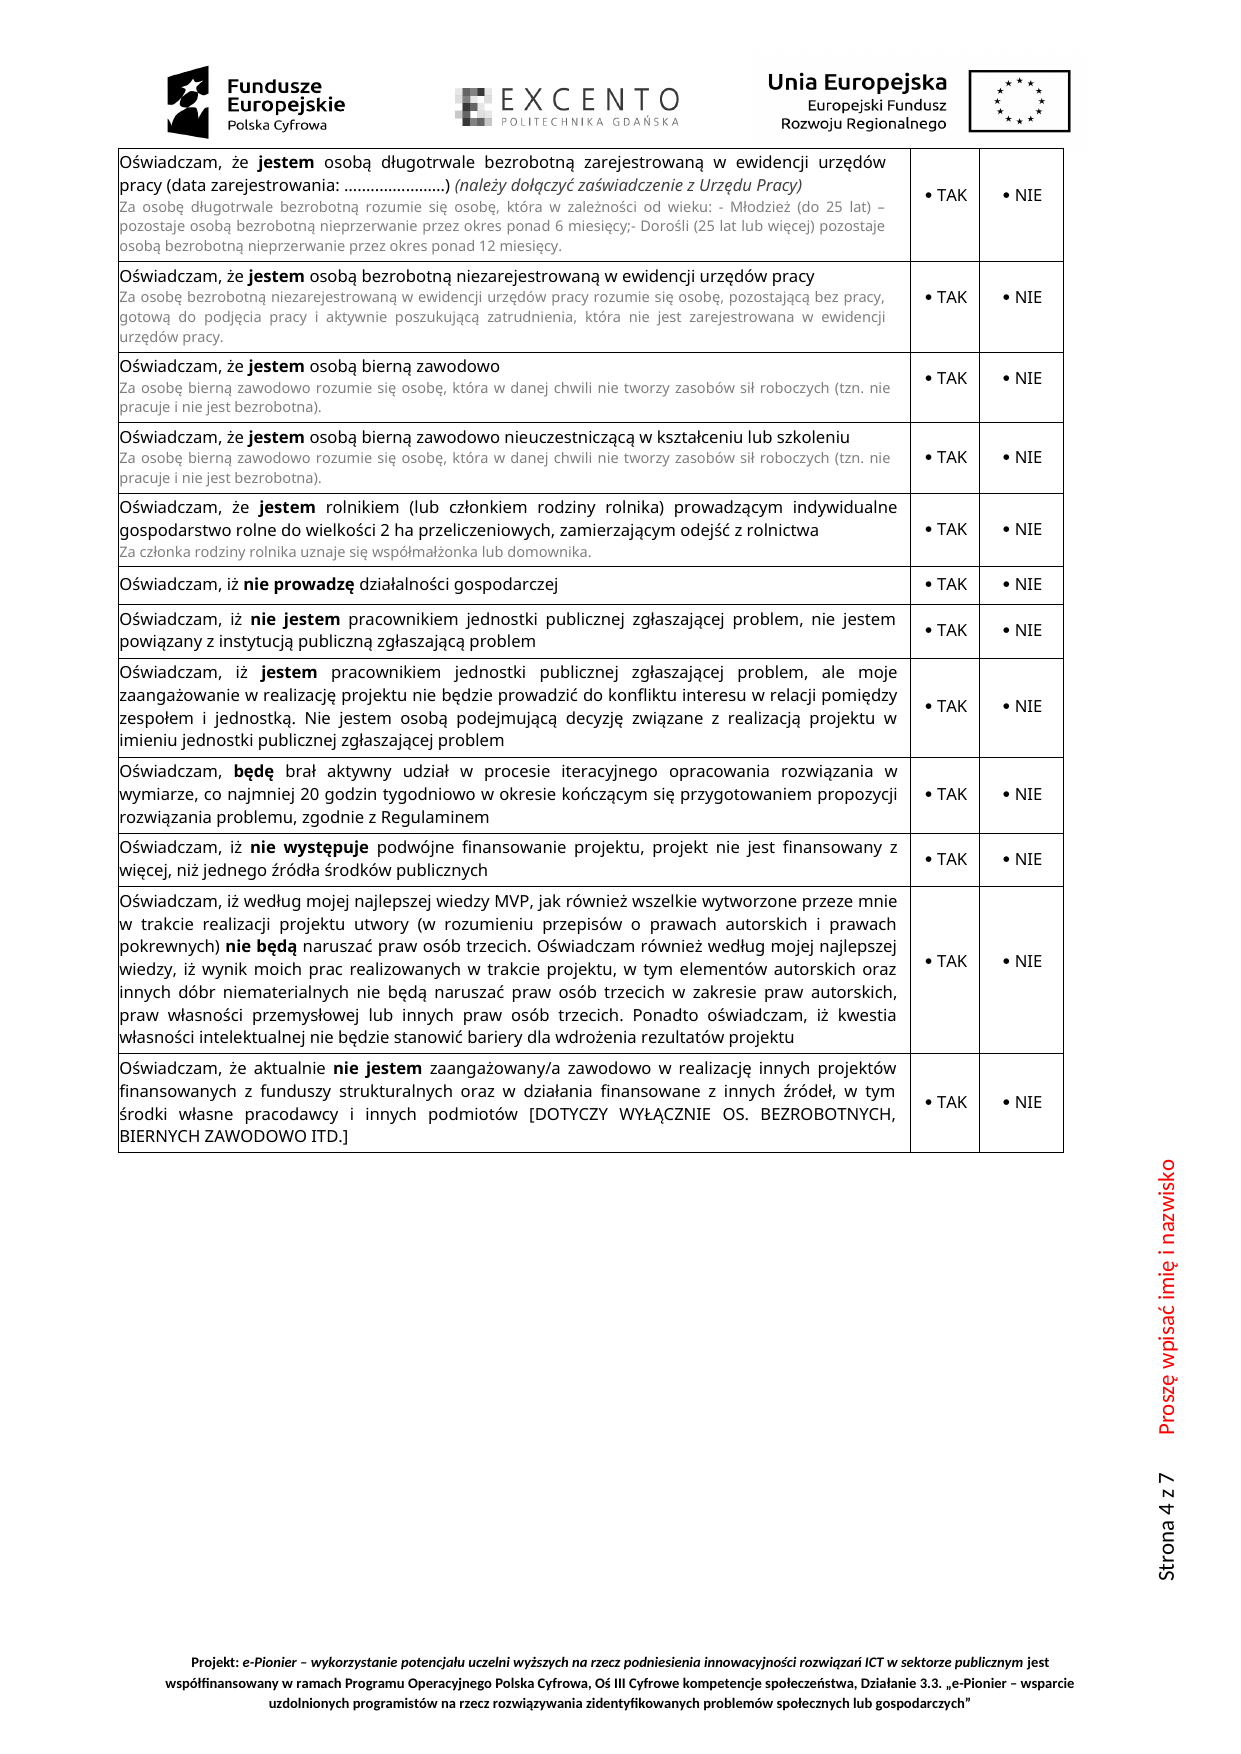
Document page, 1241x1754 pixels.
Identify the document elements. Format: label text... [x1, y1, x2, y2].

table_cell Oświadczam, iż nie prowadzę działalności gospodarczej [119, 567, 910, 604]
table_cell TAK [911, 149, 979, 261]
table_cell TAK [911, 605, 979, 657]
table_cell NIE [980, 834, 1063, 886]
table_cell Oświadczam, że aktualnie nie jestem zaangażowany/a zawodowo w realizację innych projektów finansowanych z funduszy strukturalnych oraz w działania finansowane z innych źródeł, w tym środki własne pracodawcy i innych podmiotów [DOTYCZY WYŁĄCZNIE OS. BEZROBOTNYCH, BIERNYCH ZAWODOWO ITD.] [119, 1054, 910, 1152]
picture [147, 47, 365, 148]
table_cell Oświadczam, że jestem osobą długotrwale bezrobotną zarejestrowaną w ewidencji urzędów pracy (data zarejestrowania: ……..……………) (należy dołączyć zaświadczenie z Urzędu Pracy) Za osobę długotrwale bezrobotną rozumie się osobę, która w zależności od wieku: - Młodzież (do 25 lat) – pozostaje osobą bezrobotną nieprzerwanie przez okres ponad 6 miesięcy;- Dorośli (25 lat lub więcej) pozostaje osobą bezrobotną nieprzerwanie przez okres ponad 12 miesięcy. [119, 149, 910, 261]
table_cell TAK [911, 567, 979, 604]
table_cell Oświadczam, iż według mojej najlepszej wiedzy MVP, jak również wszelkie wytworzone przeze mnie w trakcie realizacji projektu utwory (w rozumieniu przepisów o prawach autorskich i prawach pokrewnych) nie będą naruszać praw osób trzecich. Oświadczam również według mojej najlepszej wiedzy, iż wynik moich prac realizowanych w trakcie projektu, w tym elementów autorskich oraz innych dóbr niematerialnych nie będą naruszać praw osób trzecich w zakresie praw autorskich, praw własności przemysłowej lub innych praw osób trzecich. Ponadto oświadczam, iż kwestia własności intelektualnej nie będzie stanowić bariery dla wdrożenia rezultatów projektu [119, 887, 910, 1053]
table_cell NIE [980, 1054, 1063, 1152]
table_cell Oświadczam, iż nie występuje podwójne finansowanie projektu, projekt nie jest finansowany z więcej, niż jednego źródła środków publicznych [119, 834, 910, 886]
picture [445, 72, 690, 137]
table_cell NIE [980, 494, 1063, 566]
table_cell NIE [980, 423, 1063, 493]
table_cell NIE [980, 659, 1063, 756]
table_cell TAK [911, 353, 979, 422]
table_cell Oświadczam, iż jestem pracownikiem jednostki publicznej zgłaszającej problem, ale moje zaangażowanie w realizację projektu nie będzie prowadzić do konfliktu interesu w relacji pomiędzy zespołem i jednostką. Nie jestem osobą podejmującą decyzję związane z realizacją projektu w imieniu jednostki publicznej zgłaszającej problem [119, 659, 910, 756]
table_cell TAK [911, 423, 979, 493]
table_cell TAK [911, 262, 979, 351]
table_cell Oświadczam, że jestem osobą bierną zawodowo nieuczestniczącą w kształceniu lub szkoleniu Za osobę bierną zawodowo rozumie się osobę, która w danej chwili nie tworzy zasobów sił roboczych (tzn. nie pracuje i nie jest bezrobotna). [119, 423, 910, 493]
table_cell Oświadczam, że jestem rolnikiem (lub członkiem rodziny rolnika) prowadzącym indywidualne gospodarstwo rolne do wielkości 2 ha przeliczeniowych, zamierzającym odejść z rolnictwa Za członka rodziny rolnika uznaje się współmałżonka lub domownika. [119, 494, 910, 566]
picture [746, 49, 1093, 153]
table_cell NIE [980, 887, 1063, 1053]
table_cell Oświadczam, będę brał aktywny udział w procesie iteracyjnego opracowania rozwiązania w wymiarze, co najmniej 20 godzin tygodniowo w okresie kończącym się przygotowaniem propozycji rozwiązania problemu, zgodnie z Regulaminem [119, 758, 910, 833]
table_cell TAK [911, 887, 979, 1053]
table_cell Oświadczam, iż nie jestem pracownikiem jednostki publicznej zgłaszającej problem, nie jestem powiązany z instytucją publiczną zgłaszającą problem [119, 605, 910, 657]
table_cell Oświadczam, że jestem osobą bezrobotną niezarejestrowaną w ewidencji urzędów pracy Za osobę bezrobotną niezarejestrowaną w ewidencji urzędów pracy rozumie się osobę, pozostającą bez pracy, gotową do podjęcia pracy i aktywnie poszukującą zatrudnienia, która nie jest zarejestrowana w ewidencji urzędów pracy. [119, 262, 910, 351]
table_cell NIE [980, 262, 1063, 351]
table_cell TAK [911, 834, 979, 886]
table_cell NIE [980, 758, 1063, 833]
table_cell TAK [911, 1054, 979, 1152]
table_cell Oświadczam, że jestem osobą bierną zawodowo Za osobę bierną zawodowo rozumie się osobę, która w danej chwili nie tworzy zasobów sił roboczych (tzn. nie pracuje i nie jest bezrobotna). [119, 353, 910, 422]
table_cell NIE [980, 567, 1063, 604]
table_cell TAK [911, 494, 979, 566]
table_cell NIE [980, 149, 1063, 261]
table_cell NIE [980, 605, 1063, 657]
table_cell NIE [980, 353, 1063, 422]
table_cell TAK [911, 659, 979, 756]
table_cell TAK [911, 758, 979, 833]
